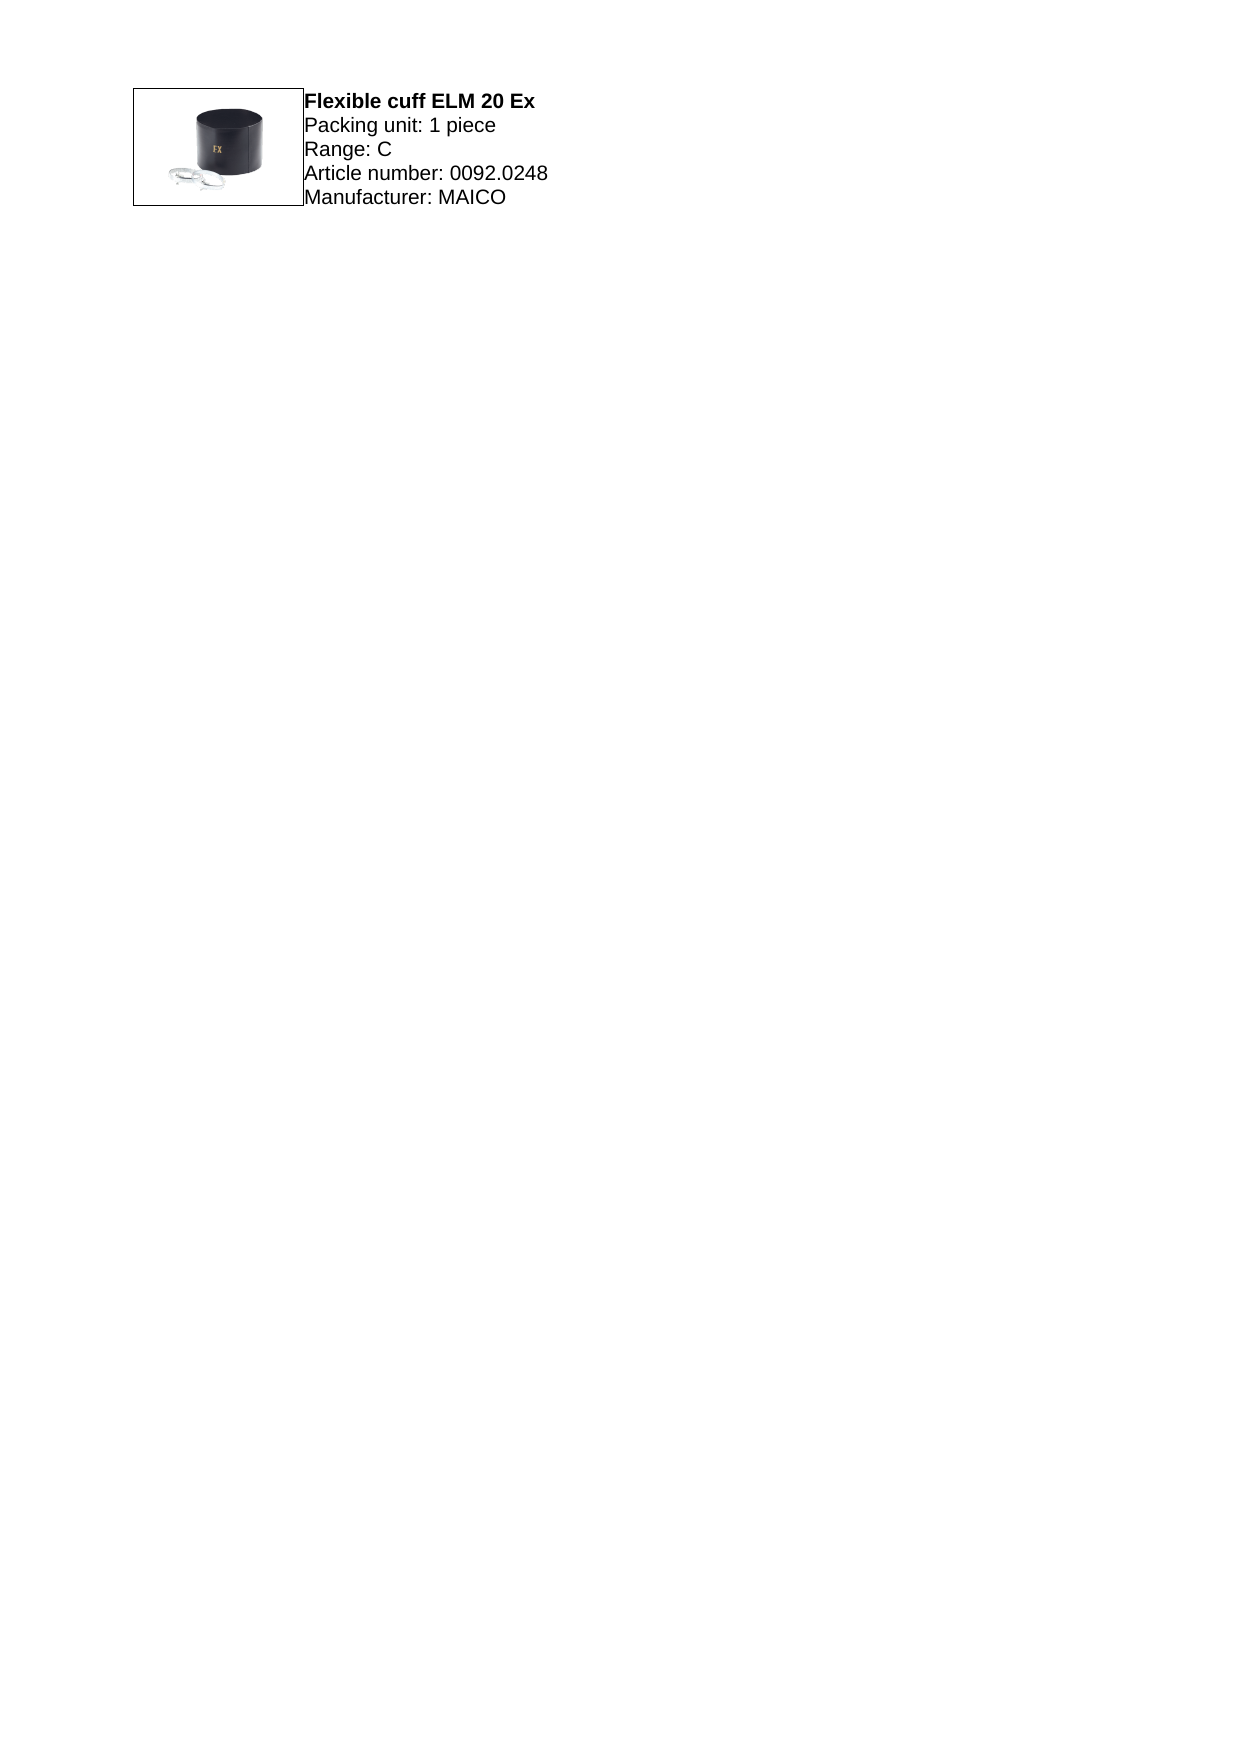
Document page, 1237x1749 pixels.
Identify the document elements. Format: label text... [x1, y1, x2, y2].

picture [134, 89, 303, 205]
text Flexible cuff ELM 20 ExPacking unit: 1 pieceRange: C Article number: 0092.0248Manufacturer: MAICO [133, 89, 1148, 208]
